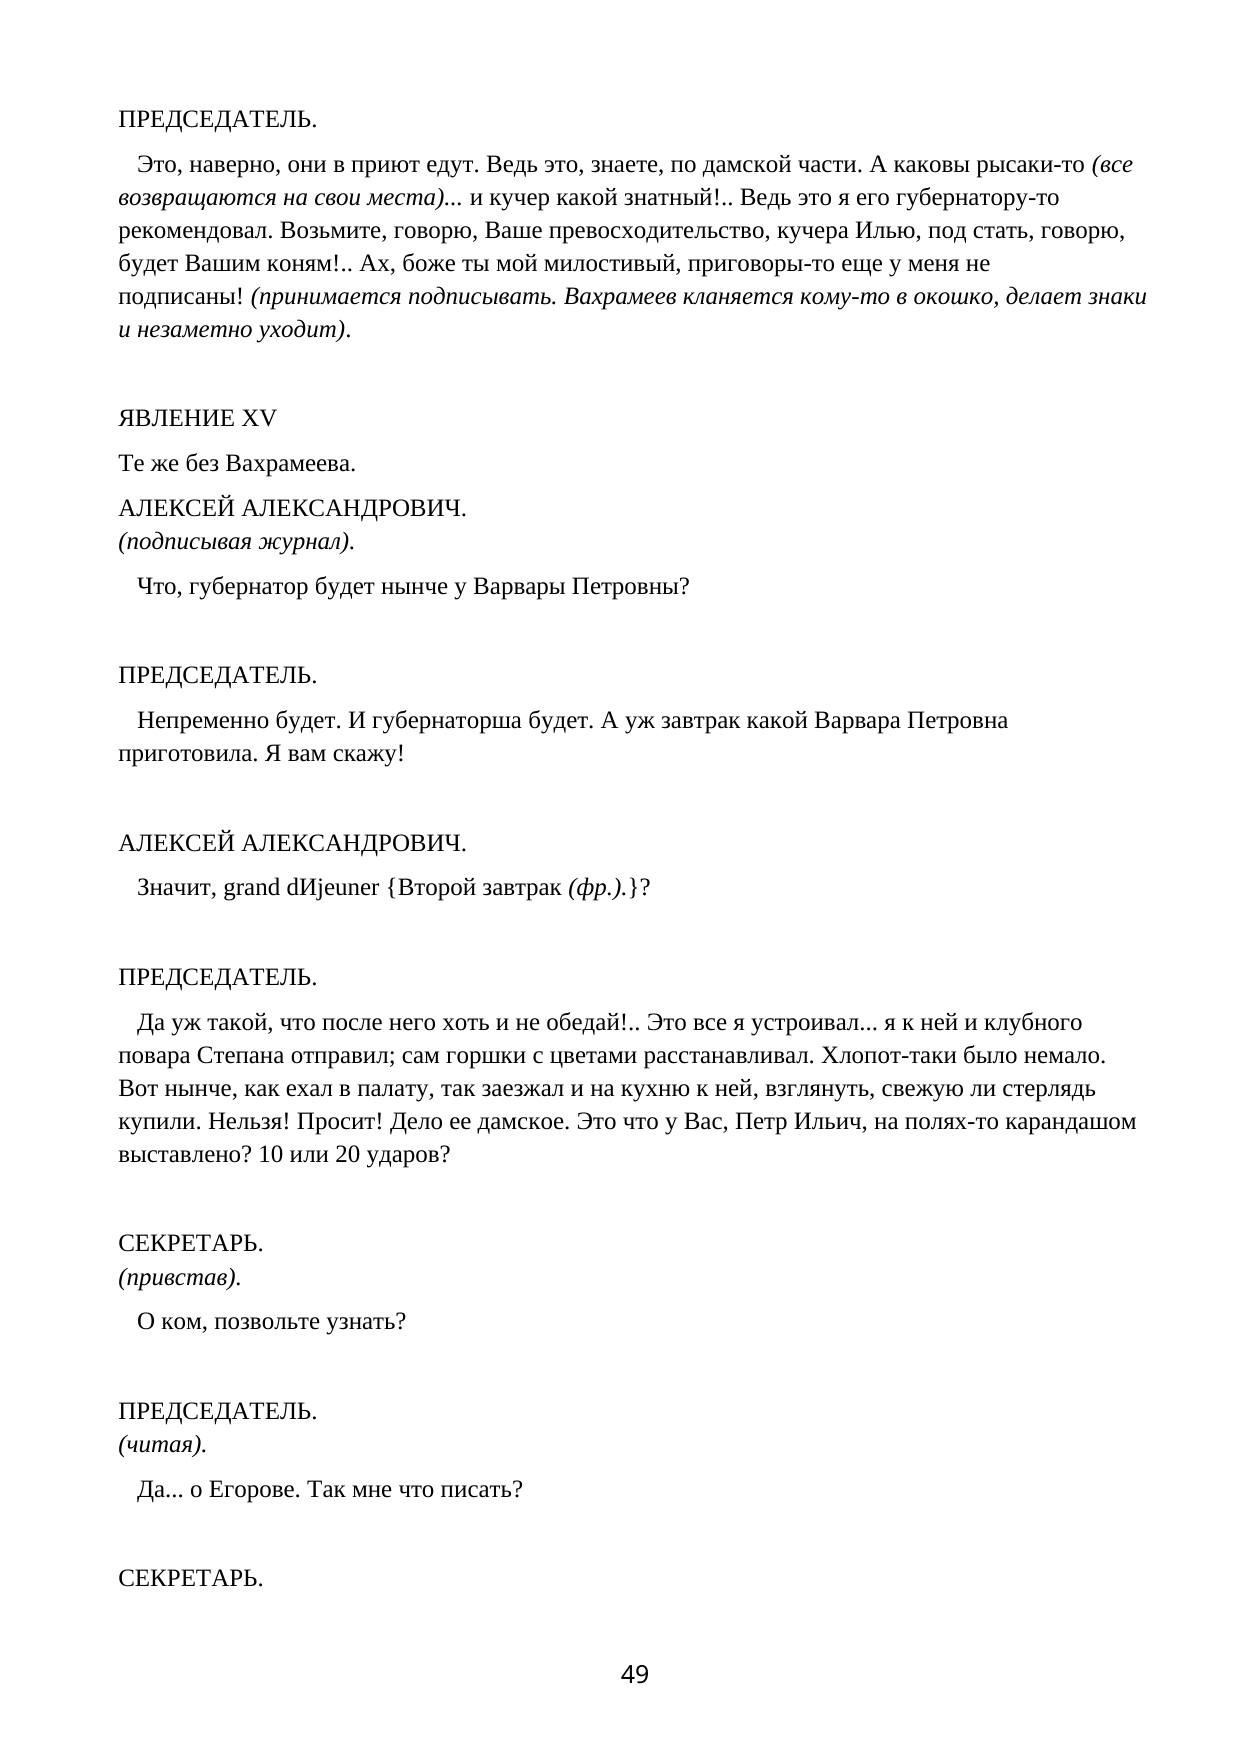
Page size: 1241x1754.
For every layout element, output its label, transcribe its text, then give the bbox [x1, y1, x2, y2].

text СЕКРЕТАРЬ. [118, 1563, 1152, 1592]
text Это, наверно, они в приют едут. Ведь это, знаете, по дамской части. А каковы рысаки-то (все возвращаются на свои места)... и кучер какой знатный!.. Ведь это я его губернатору-то рекомендовал. Возьмите, говорю, Ваше превосходительство, кучера Илью, под стать, говорю, будет Вашим коням!.. Ах, боже ты мой милостивый, приговоры-то еще у меня не подписаны! (принимается подписывать. Вахрамеев кланяется кому-то в окошко, делает знаки и незаметно уходит). [118, 149, 1152, 342]
text Да... о Егорове. Так мне что писать? [118, 1474, 1152, 1502]
text Те же без Вахрамеева. [118, 448, 1152, 477]
text Непременно будет. И губернаторша будет. А уж завтрак какой Варвара Петровна приготовила. Я вам скажу! [118, 705, 1152, 767]
text ЯВЛЕНИЕ XV [118, 403, 1152, 432]
text АЛЕКСЕЙ АЛЕКСАНДРОВИЧ. [118, 828, 1152, 856]
text ПРЕДСЕДАТЕЛЬ. [118, 660, 1152, 689]
text Да уж такой, что после него хоть и не обедай!.. Это все я устроивал... я к ней и клубного повара Степана отправил; сам горшки с цветами расстанавливал. Хлопот-таки было немало. Вот нынче, как ехал в палату, так заезжал и на кухню к ней, взглянуть, свежую ли стерлядь купили. Нельзя! Просит! Дело ее дамское. Это что у Вас, Петр Ильич, на полях-то карандашом выставлено? 10 или 20 ударов? [118, 1007, 1152, 1168]
text АЛЕКСЕЙ АЛЕКСАНДРОВИЧ. (подписывая журнал). [118, 493, 1152, 555]
text О ком, позвольте узнать? [118, 1306, 1152, 1335]
text ПРЕДСЕДАТЕЛЬ. (читая). [118, 1396, 1152, 1458]
text ПРЕДСЕДАТЕЛЬ. [118, 104, 1152, 133]
text Что, губернатор будет нынче у Варвары Петровны? [118, 571, 1152, 599]
text ПРЕДСЕДАТЕЛЬ. [118, 962, 1152, 991]
text Значит, grand dИjeuner {Второй завтрак (фр.).}? [118, 872, 1152, 901]
text СЕКРЕТАРЬ. (привстав). [118, 1228, 1152, 1290]
